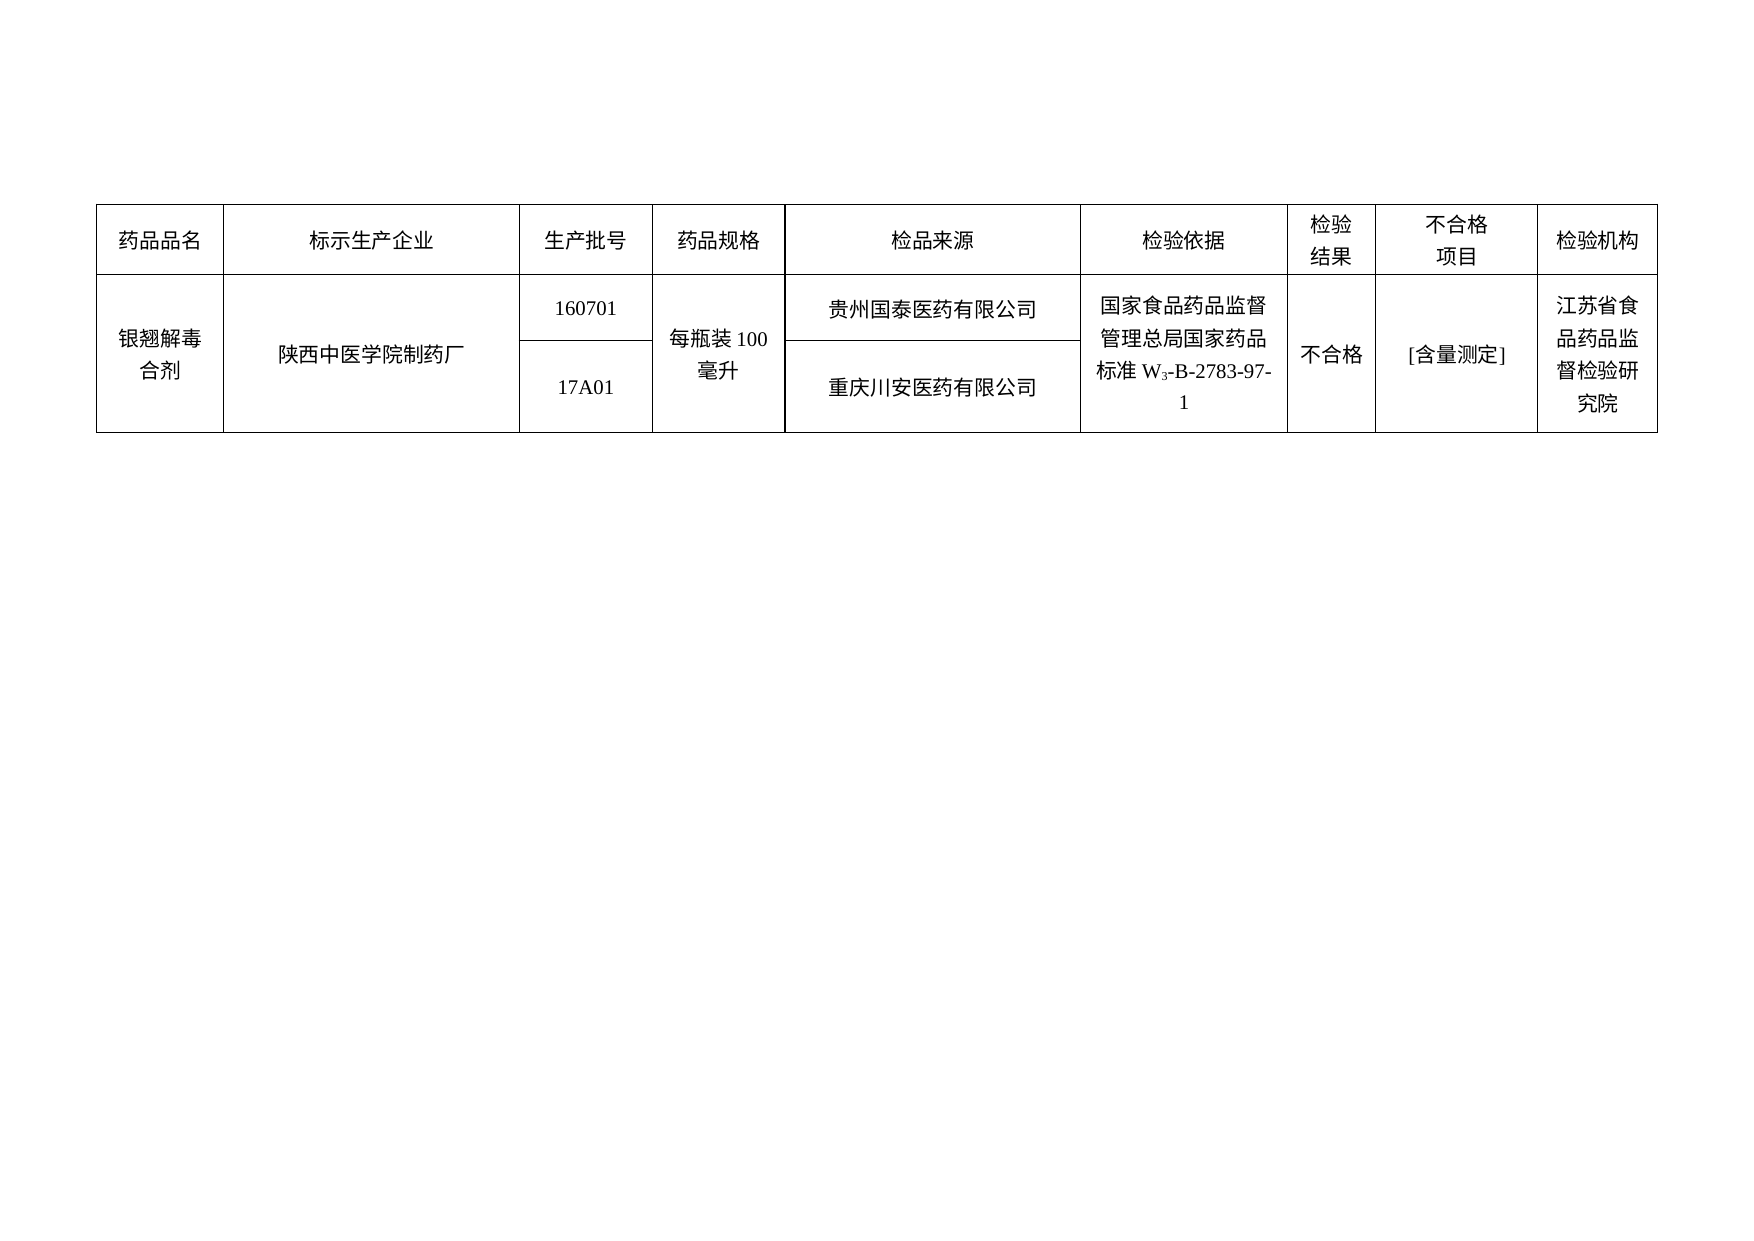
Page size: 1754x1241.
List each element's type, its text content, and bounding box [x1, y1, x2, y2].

table_cell 陕西中医学院制药厂 [224, 275, 519, 432]
table_header 检品来源 [786, 205, 1080, 274]
table_cell 每瓶装100毫升 [653, 275, 784, 432]
table_header 标示生产企业 [224, 205, 519, 274]
table_cell 银翘解毒 合剂 [97, 275, 223, 432]
table_cell 不合格 [1288, 275, 1375, 432]
table_cell 重庆川安医药有限公司 [786, 341, 1080, 432]
table_cell 贵州国泰医药有限公司 [786, 275, 1080, 340]
table_header 不合格 项目 [1376, 205, 1537, 274]
table_cell 江苏省食品药品监督检验研究院 [1538, 275, 1657, 432]
table_header 生产批号 [520, 205, 652, 274]
table_header 检验 结果 [1288, 205, 1375, 274]
table_cell 国家食品药品监督管理总局国家药品标准W3-B-2783-97-1 [1081, 275, 1287, 432]
table_header 药品品名 [97, 205, 223, 274]
table_cell 160701 [520, 275, 652, 340]
table_cell [含量测定] [1376, 275, 1537, 432]
table_header 药品规格 [653, 205, 784, 274]
table_cell 17A01 [520, 341, 652, 432]
table_header 检验依据 [1081, 205, 1287, 274]
table_header 检验机构 [1538, 205, 1657, 274]
